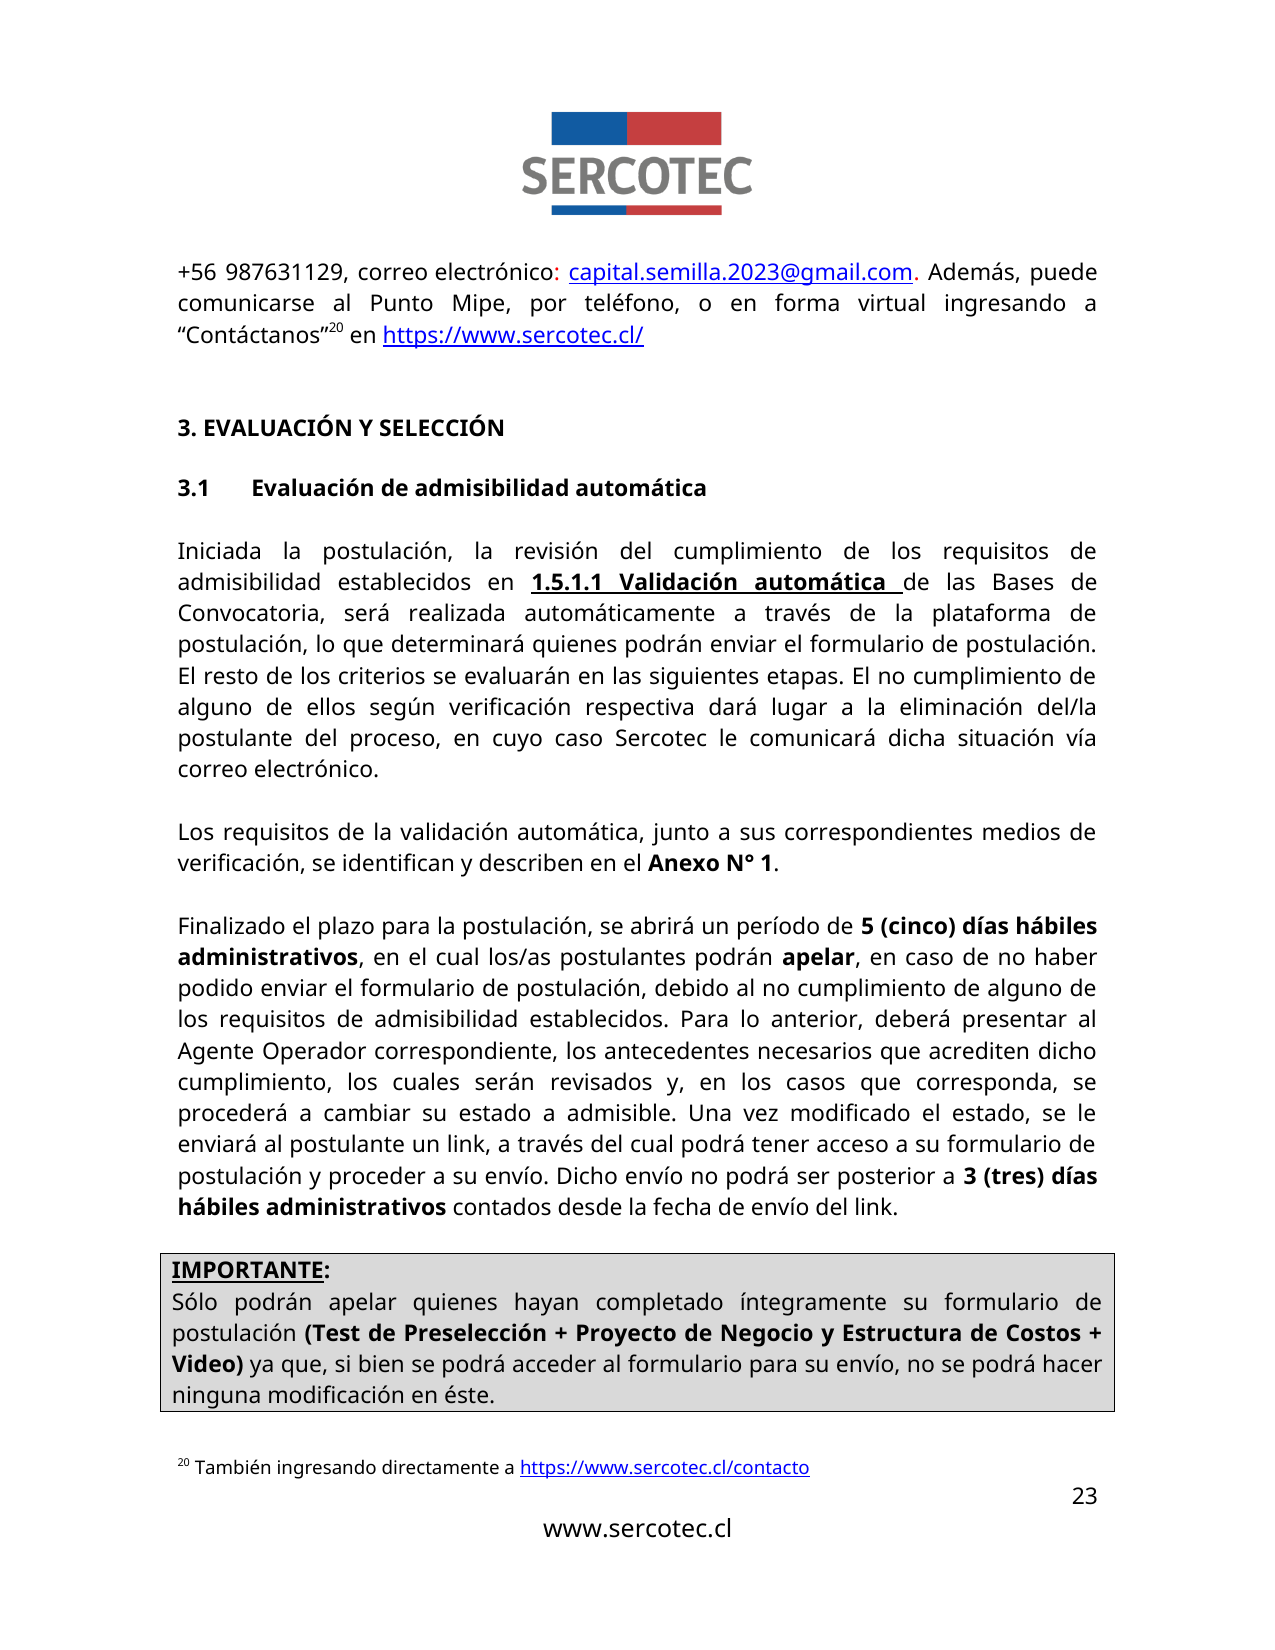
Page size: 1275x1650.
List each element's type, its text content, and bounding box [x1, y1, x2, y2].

table_header IMPORTANTE: Sólo podrán apelar quienes hayan completado íntegramente su formulario de postulación (Test de Preselección + Proyecto de Negocio y Estructura de Costos + Video) ya que, si bien se podrá acceder al formulario para su envío, no se podrá hacer ninguna modificación en éste. [161, 1254, 1114, 1411]
text Los requisitos de la validación automática, junto a sus correspondientes medios de verificación, se identifican y describen en el Anexo N° 1. [177, 816, 1098, 878]
text 3. EVALUACIÓN Y SELECCIÓN [177, 412, 1098, 444]
text Finalizado el plazo para la postulación, se abrirá un período de 5 (cinco) días hábiles administrativos, en el cual los/as postulantes podrán apelar, en caso de no haber podido enviar el formulario de postulación, debido al no cumplimiento de alguno de los requisitos de admisibilidad establecidos. Para lo anterior, deberá presentar al Agente Operador correspondiente, los antecedentes necesarios que acrediten dicho cumplimiento, los cuales serán revisados y, en los casos que corresponda, se procederá a cambiar su estado a admisible. Una vez modificado el estado, se le enviará al postulante un link, a través del cual podrá tener acceso a su formulario de postulación y proceder a su envío. Dicho envío no podrá ser posterior a 3 (tres) días hábiles administrativos contados desde la fecha de envío del link. [177, 909, 1098, 1222]
text Iniciada la postulación, la revisión del cumplimiento de los requisitos de admisibilidad establecidos en 1.5.1.1 Validación automática de las Bases de Convocatoria, será realizada automáticamente a través de la plataforma de postulación, lo que determinará quienes podrán enviar el formulario de postulación. El resto de los criterios se evaluarán en las siguientes etapas. El no cumplimiento de alguno de ellos según verificación respectiva dará lugar a la eliminación del/la postulante del proceso, en cuyo caso Sercotec le comunicará dicha situación vía correo electrónico. [177, 534, 1098, 784]
picture [512, 105, 763, 225]
text 3.1 Evaluación de admisibilidad automática [177, 472, 1098, 503]
